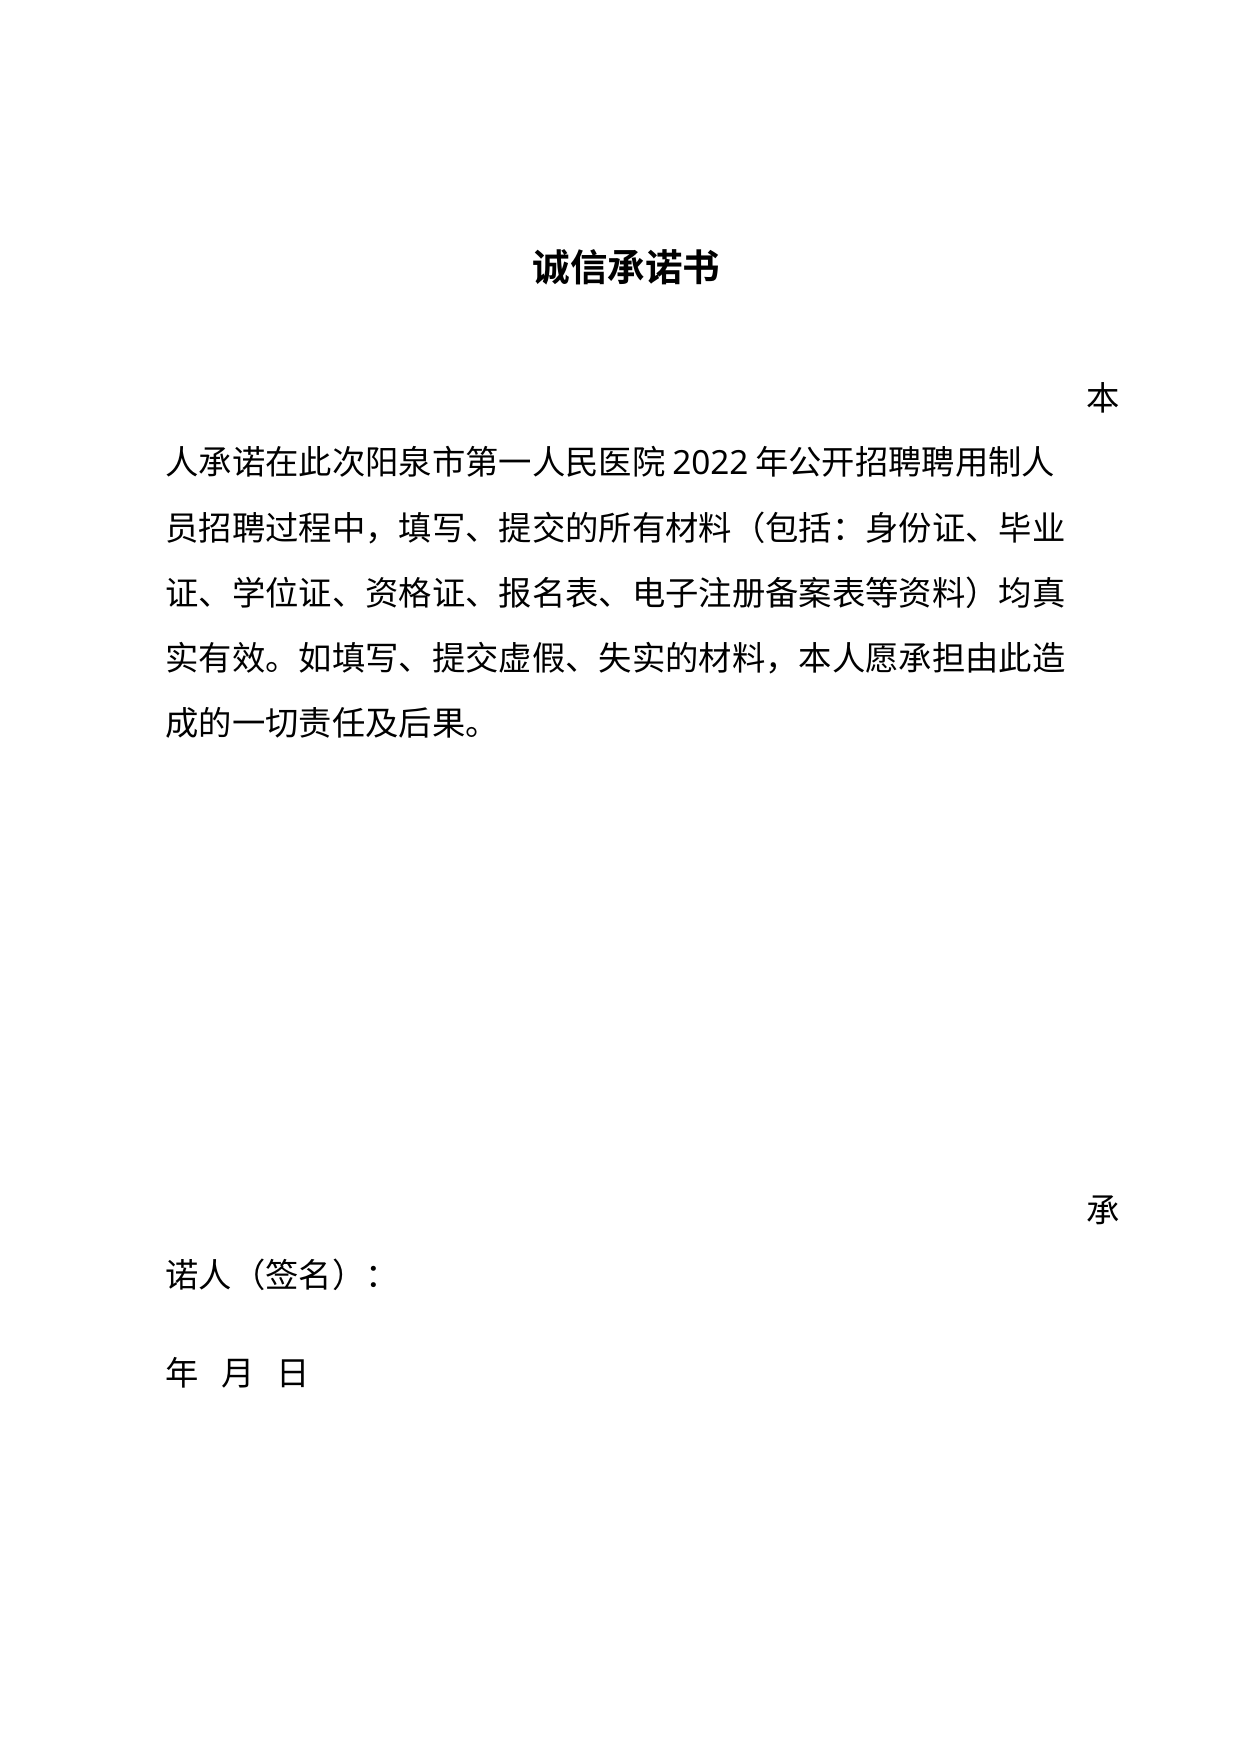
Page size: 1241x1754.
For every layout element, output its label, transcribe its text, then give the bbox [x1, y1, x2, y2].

text 诚信承诺书 [165, 233, 1087, 298]
text 本人承诺在此次阳泉市第一人民医院2022年公开招聘聘用制人员招聘过程中，填写、提交的所有材料（包括：身份证、毕业证、学位证、资格证、报名表、电子注册备案表等资料）均真实有效。如填写、提交虚假、失实的材料，本人愿承担由此造成的一切责任及后果。 [165, 363, 1087, 753]
text 年 月 日 [165, 1305, 1087, 1403]
text 承诺人（签名）： [165, 1175, 1087, 1305]
